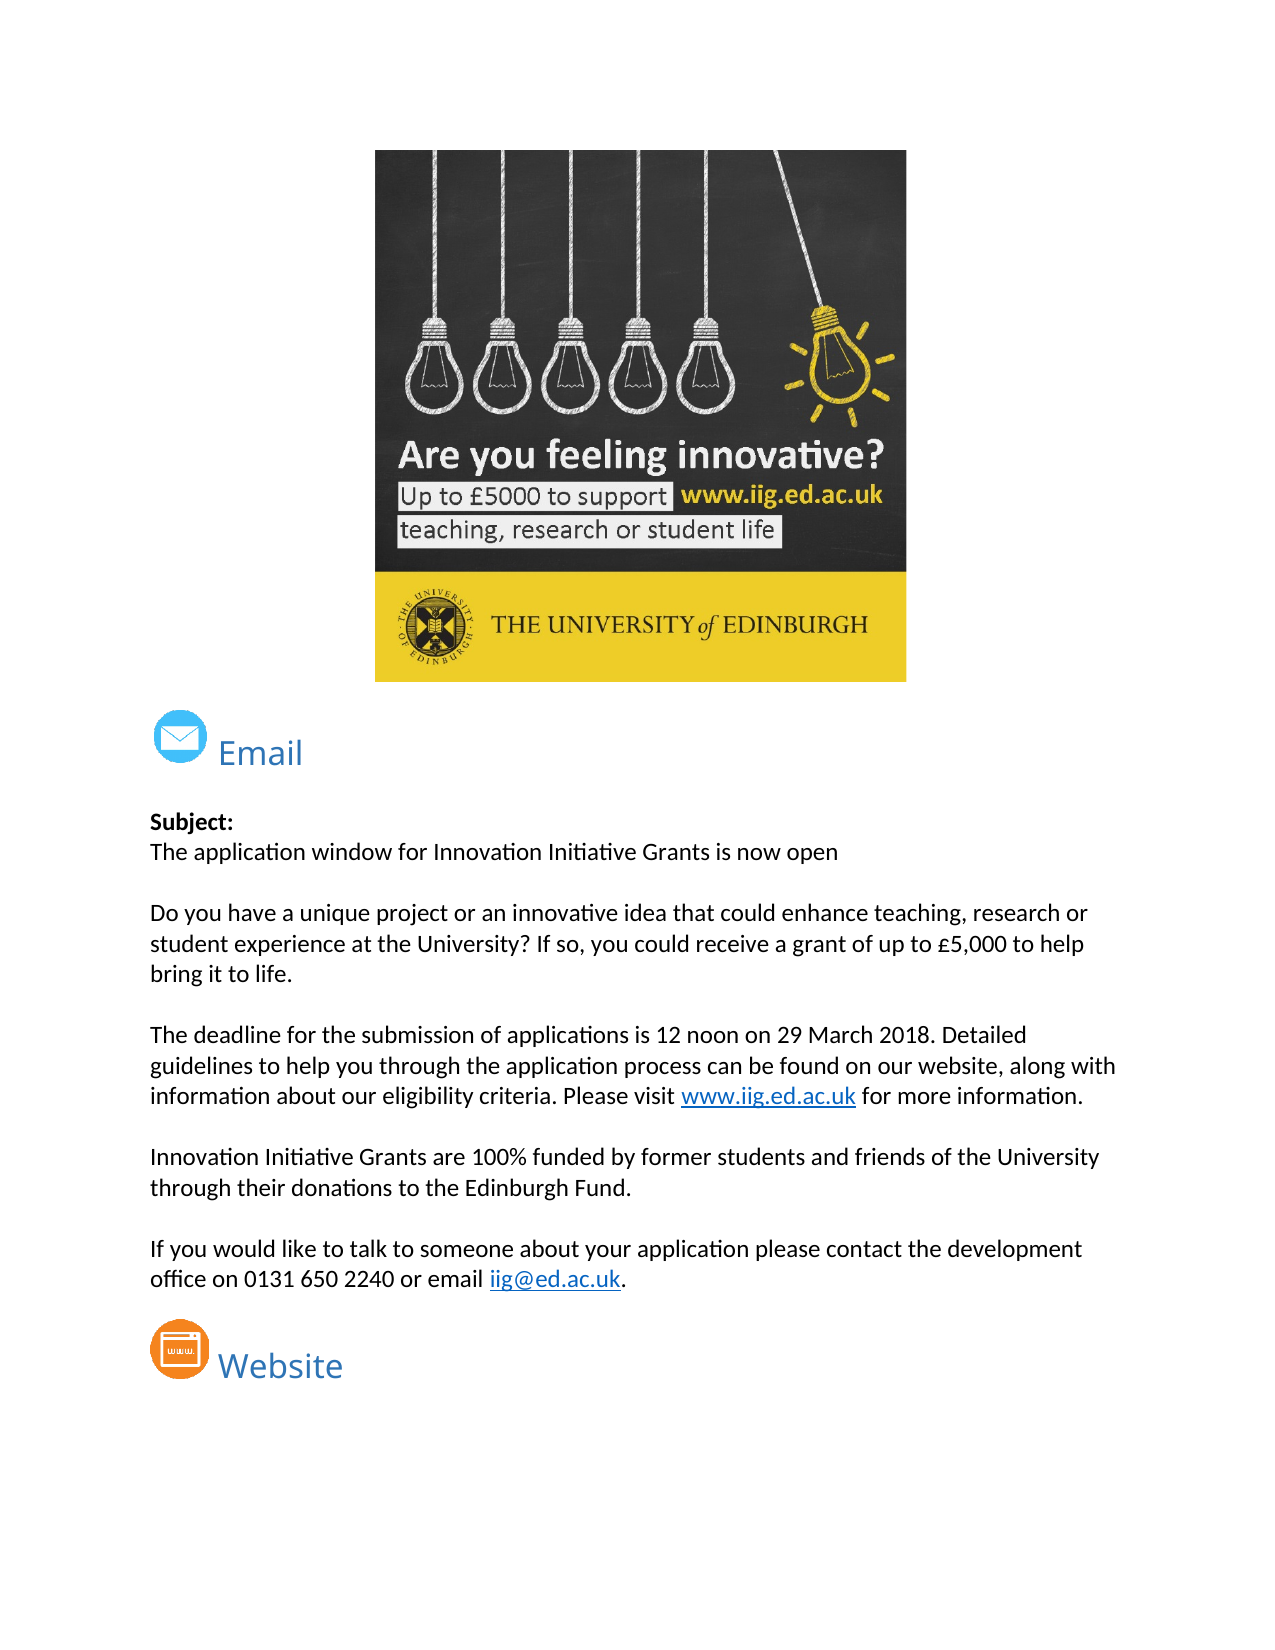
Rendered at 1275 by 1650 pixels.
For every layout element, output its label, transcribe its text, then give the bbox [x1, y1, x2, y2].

picture [150, 706, 209, 766]
text Innovation Initiative Grants are 100% funded by former students and friends of the University through their donations to the Edinburgh Fund. [150, 1142, 1125, 1203]
text The application window for Innovation Initiative Grants is now open [150, 836, 1125, 867]
text Subject: [150, 806, 1125, 836]
text The deadline for the submission of applications is 12 noon on 29 March 2018. Detailed guidelines to help you through the application process can be found on our website, along with information about our eligibility criteria. Please visit www.iig.ed.ac.uk for more information. [150, 1019, 1125, 1111]
subtitle Website [150, 1319, 1125, 1388]
picture [150, 1319, 209, 1379]
text Do you have a unique project or an innovative idea that could enhance teaching, research or student experience at the University? If so, you could receive a grant of up to £5,000 to help bring it to life. [150, 897, 1125, 989]
text If you would like to talk to someone about your application please contact the development office on 0131 650 2240 or email iig@ed.ac.uk. [150, 1233, 1125, 1294]
picture [375, 150, 907, 682]
subtitle Email [150, 706, 1125, 775]
